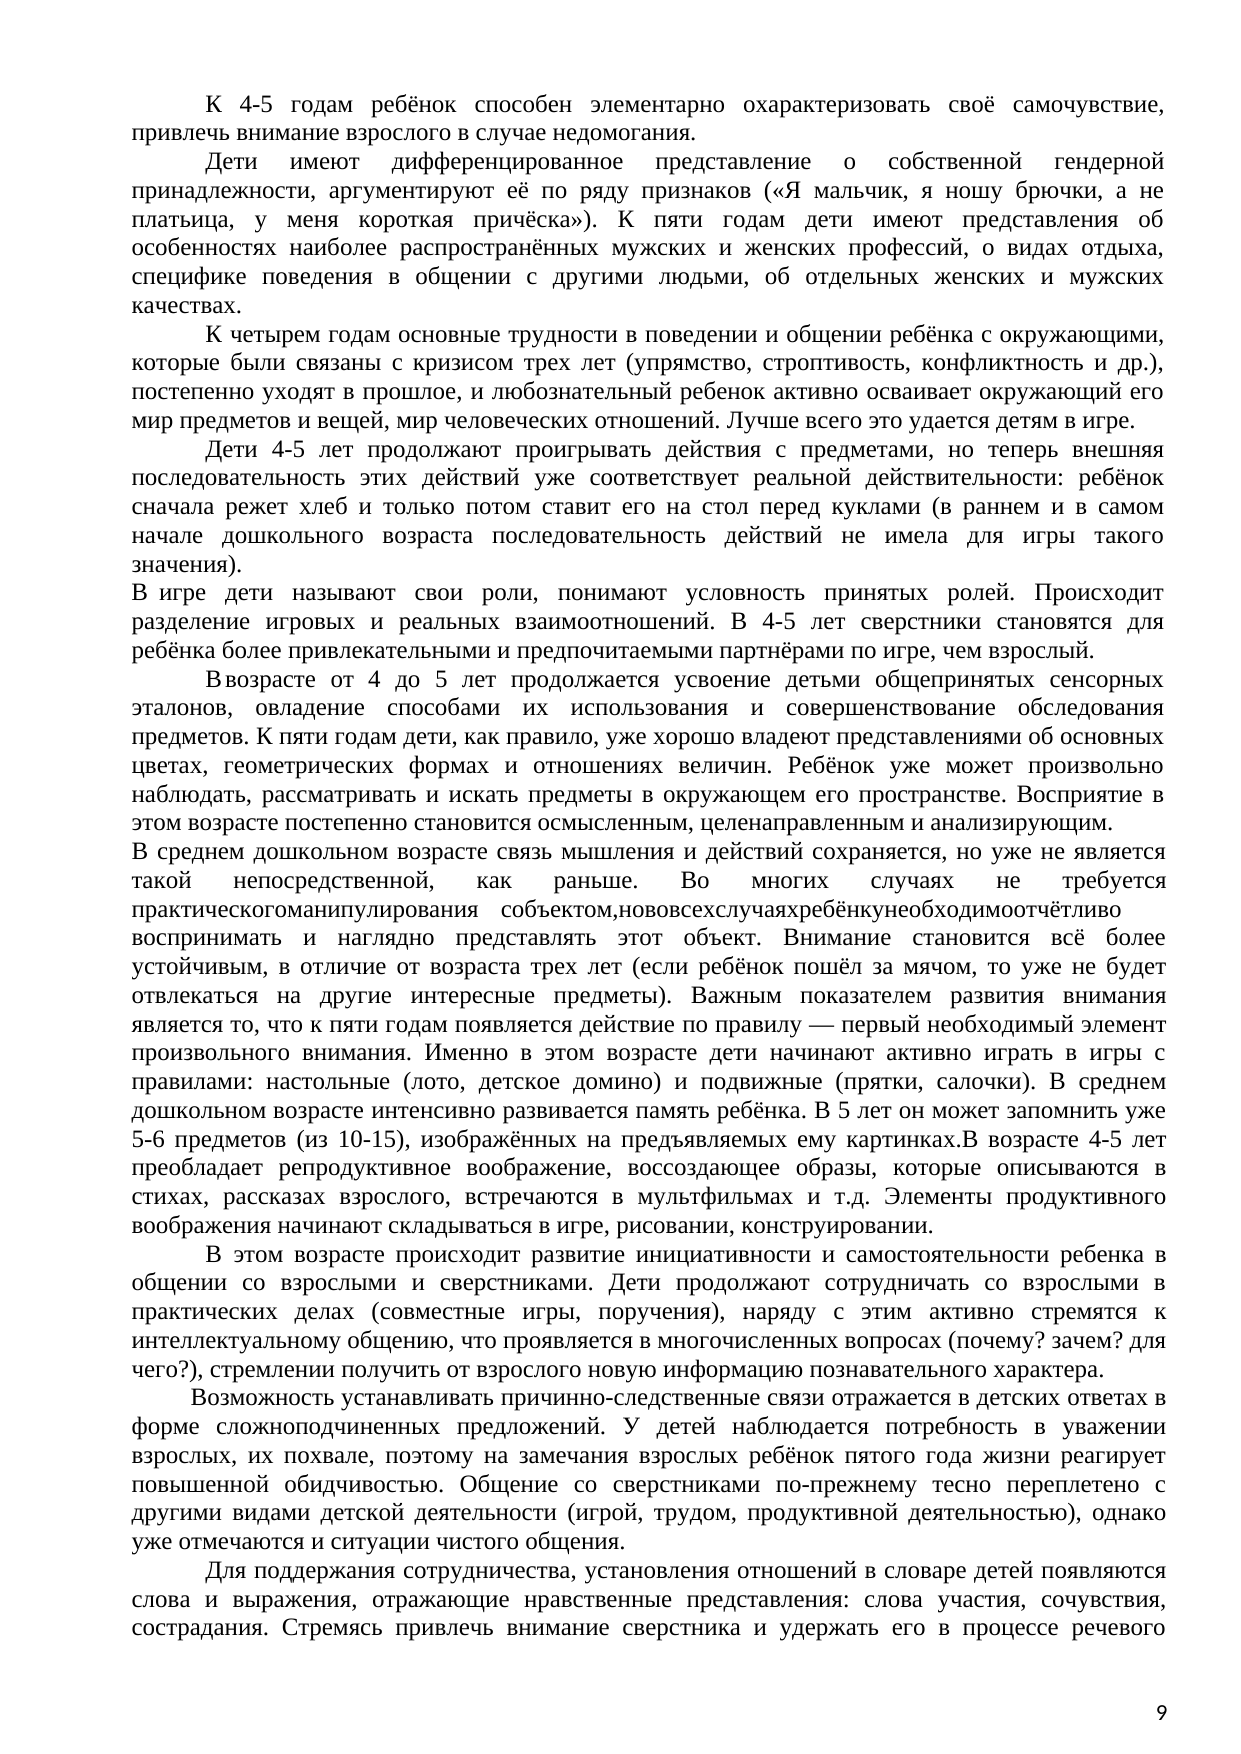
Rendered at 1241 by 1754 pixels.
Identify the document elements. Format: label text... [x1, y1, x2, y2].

text Возможность устанавливать причинно-следственные связи отражается в детских ответах в форме сложноподчиненных предложений. У детей наблюдается потребность в уважении взрослых, их похвале, поэтому на замечания взрослых ребёнок пятого года жизни реагирует повышенной обидчивостью. Общение со сверстниками по-прежнему тесно переплетено с другими видами детской деятельности (игрой, трудом, продуктивной деятельностью), однако уже отмечаются и ситуации чистого общения. [131, 1382, 1167, 1555]
list игре дети называют свои роли, понимают условность принятых ролей. Происходит разделение игровых и реальных взаимоотношений. В 4-5 лет сверстники становятся для ребёнка более привлекательными и предпочитаемыми партнёрами по игре, чем взрослый. [131, 577, 1165, 664]
text В среднем дошкольном возрасте связь мышления и действий сохраняется, но уже не является такой непосредственной, как раньше. Во многих случаях не требуется практическогоманипулирования собъектом,нововсехслучаяхребёнкунеобходимоотчётливо воспринимать и наглядно представлять этот объект. Внимание становится всё более устойчивым, в отличие от возраста трех лет (если ребёнок пошёл за мячом, то уже не будет отвлекаться на другие интересные предметы). Важным показателем развития внимания является то, что к пяти годам появляется действие по правилу — первый необходимый элемент произвольного внимания. Именно в этом возрасте дети начинают активно играть в игры с правилами: настольные (лото, детское домино) и подвижные (прятки, салочки). В среднем дошкольном возрасте интенсивно развивается память ребёнка. В 5 лет он может запомнить уже 5-6 предметов (из 10-15), изображённых на предъявляемых ему картинках.В возрасте 4-5 лет преобладает репродуктивное воображение, воссоздающее образы, которые описываются в стихах, рассказах взрослого, встречаются в мультфильмах и т.д. Элементы продуктивного воображения начинают складываться в игре, рисовании, конструировании. [131, 836, 1167, 1239]
list этом возрасте происходит развитие инициативности и самостоятельности ребенка в общении со взрослыми и сверстниками. Дети продолжают сотрудничать со взрослыми в практических делах (совместные игры, поручения), наряду с этим активно стремятся к интеллектуальному общению, что проявляется в многочисленных вопросах (почему? зачем? для чего?), стремлении получить от взрослого новую информацию познавательного характера. [131, 1239, 1167, 1382]
list 4-5 годам ребёнок способен элементарно охарактеризовать своё самочувствие, привлечь внимание взрослого в случае недомогания. [131, 89, 1165, 146]
list четырем годам основные трудности в поведении и общении ребёнка с окружающими, которые были связаны с кризисом трех лет (упрямство, строптивость, конфликтность и др.), постепенно уходят в прошлое, и любознательный ребенок активно осваивает окружающий его мир предметов и вещей, мир человеческих отношений. Лучше всего это удается детям в игре. [131, 319, 1165, 434]
text Дети 4-5 лет продолжают проигрывать действия с предметами, но теперь внешняя последовательность этих действий уже соответствует реальной действительности: ребёнок сначала режет хлеб и только потом ставит его на стол перед куклами (в раннем и в самом начале дошкольного возраста последовательность действий не имела для игры такого значения). [131, 434, 1165, 577]
text Дети имеют дифференцированное представление о собственной гендерной принадлежности, аргументируют её по ряду признаков («Я мальчик, я ношу брючки, а не платьица, у меня короткая причёска»). К пяти годам дети имеют представления об особенностях наиболее распространённых мужских и женских профессий, о видах отдыха, специфике поведения в общении с другими людьми, об отдельных женских и мужских качествах. [131, 146, 1165, 319]
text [131, 1555, 1167, 1641]
list возрасте от 4 до 5 лет продолжается усвоение детьми общепринятых сенсорных эталонов, овладение способами их использования и совершенствование обследования предметов. К пяти годам дети, как правило, уже хорошо владеют представлениями об основных цветах, геометрических формах и отношениях величин. Ребёнок уже может произвольно наблюдать, рассматривать и искать предметы в окружающем его пространстве. Восприятие в этом возрасте постепенно становится осмысленным, целенаправленным и анализирующим. [131, 664, 1165, 836]
